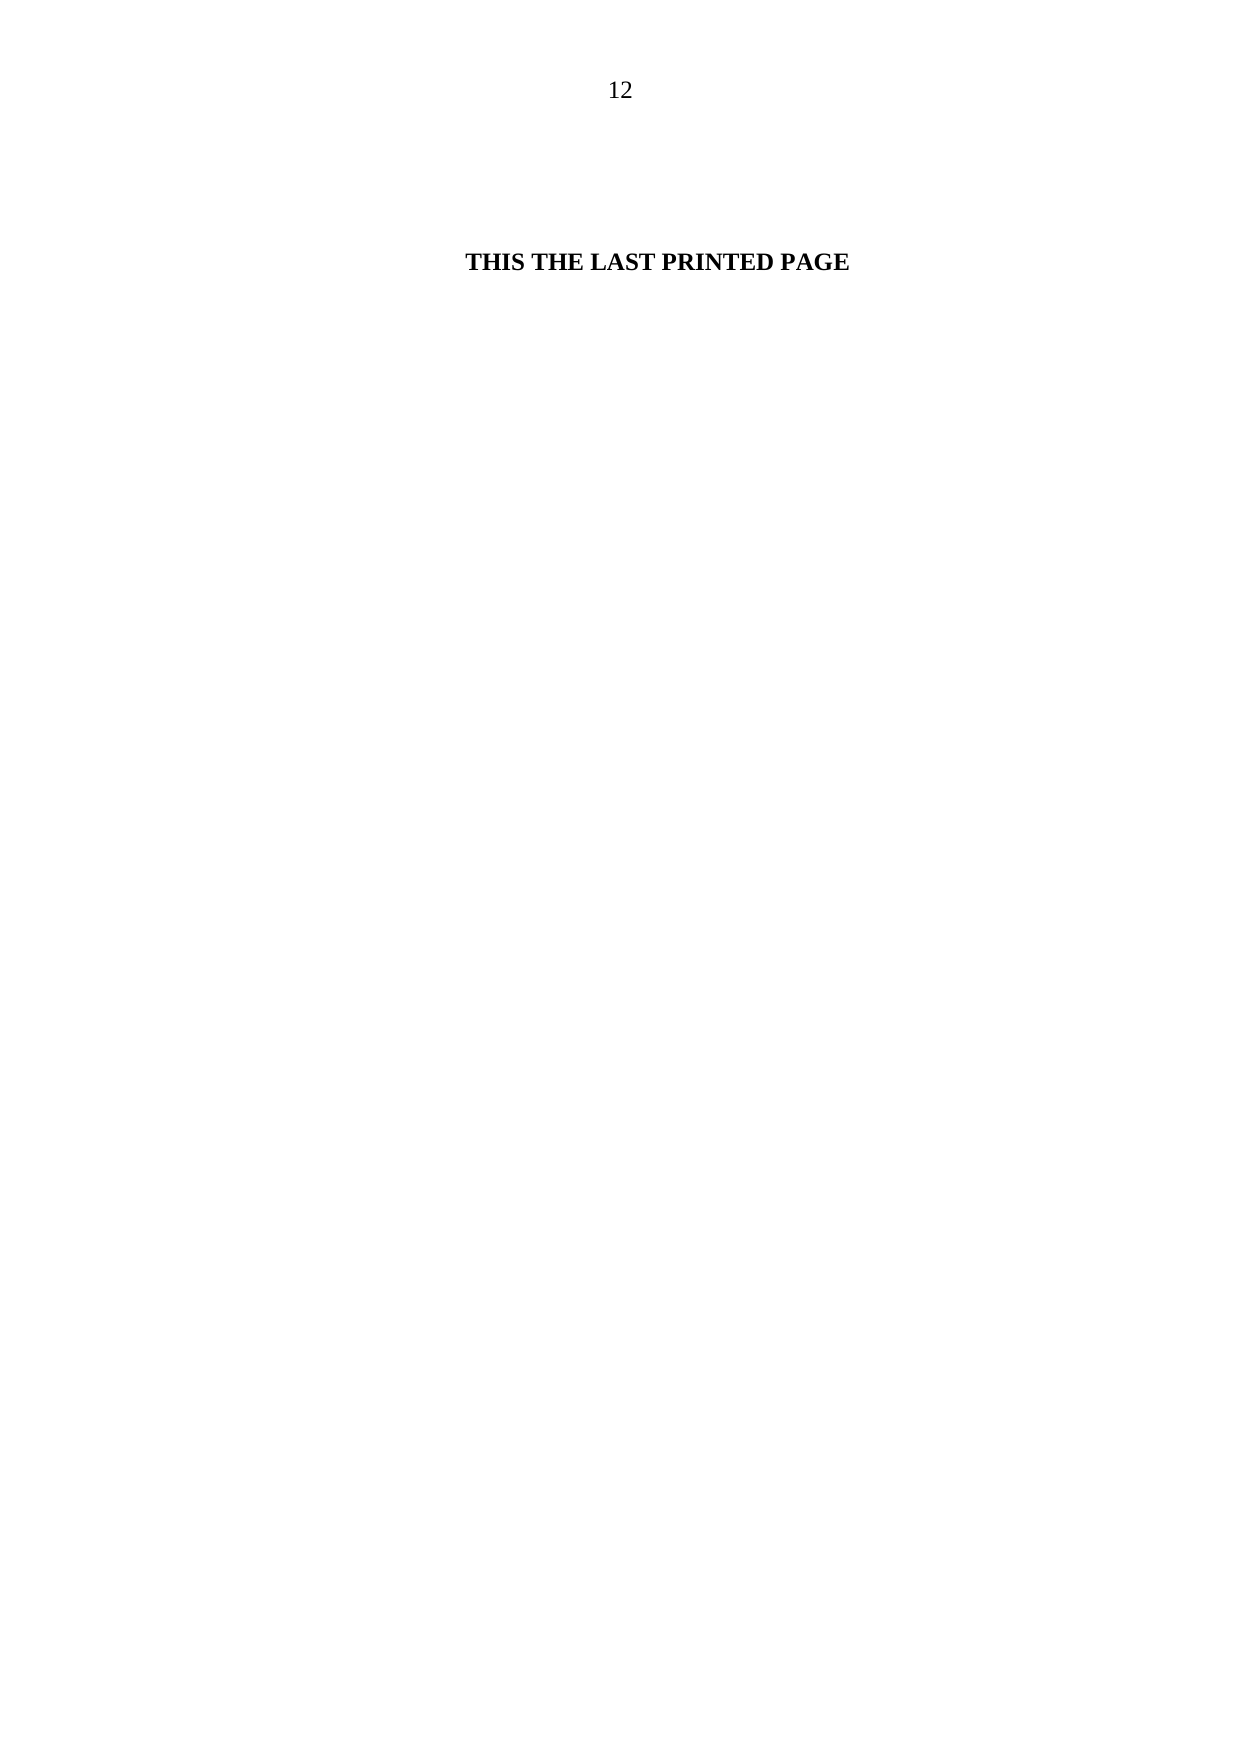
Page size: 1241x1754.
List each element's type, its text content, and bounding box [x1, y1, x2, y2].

text THIS THE LAST PRINTED PAGE [75, 247, 1165, 276]
